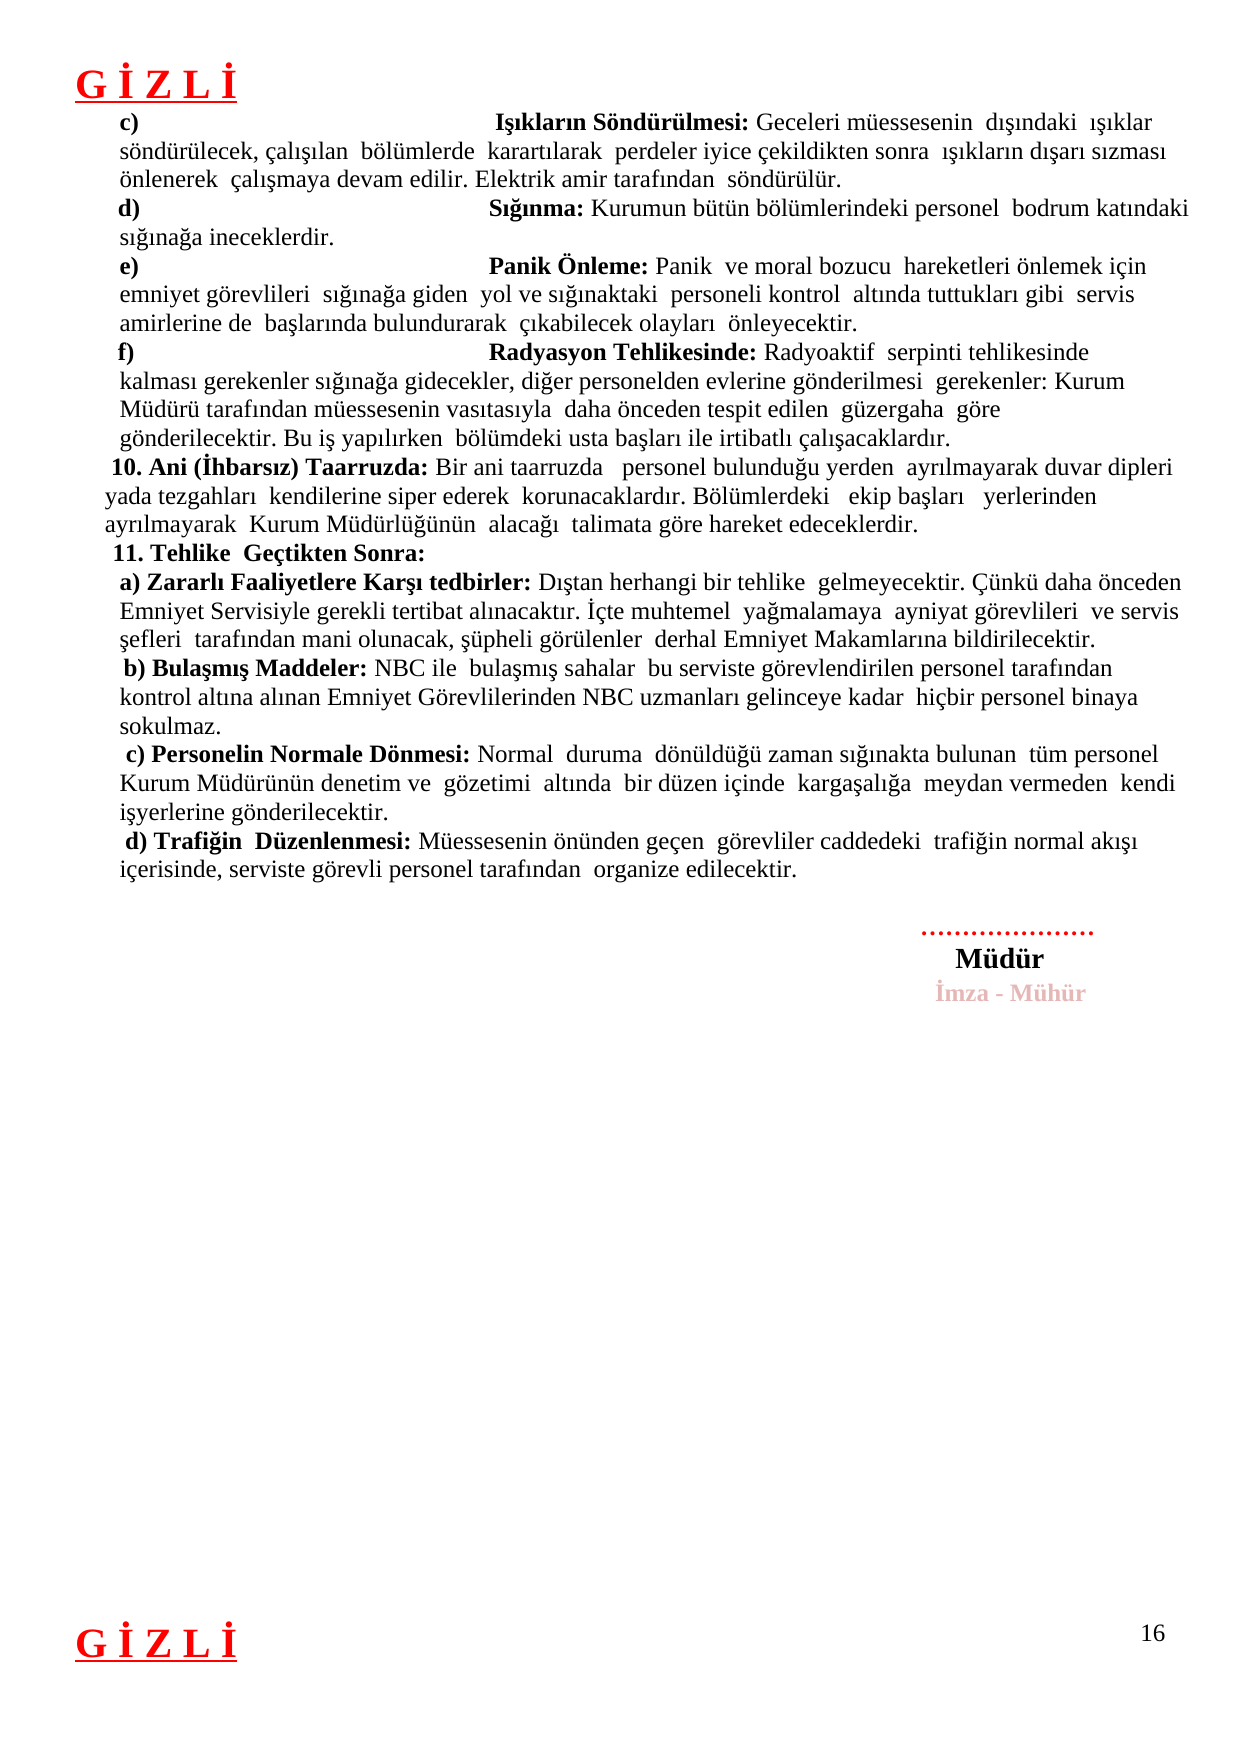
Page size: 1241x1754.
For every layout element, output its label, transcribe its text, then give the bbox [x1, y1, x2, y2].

list Işıkların Söndürülmesi: Geceleri müessesenin dışındaki ışıklar söndürülecek, çalışılan bölümlerde karartılarak perdeler iyice çekildikten sonra ışıkların dışarı sızması önlenerek çalışmaya devam edilir. Elektrik amir tarafından söndürülür. [119, 107, 1195, 193]
list Panik Önleme: Panik ve moral bozucu hareketleri önlemek için emniyet görevlileri sığınağa giden yol ve sığınaktaki personeli kontrol altında tuttukları gibi servis amirlerine de başlarında bulundurarak çıkabilecek olayları önleyecektir. [119, 251, 1195, 337]
text d) Trafiğin Düzenlenmesi: Müessesenin önünden geçen görevliler caddedeki trafiğin normal akışı içerisinde, serviste görevli personel tarafından organize edilecektir. [75, 826, 1195, 883]
text b) Bulaşmış Maddeler: NBC ile bulaşmış sahalar bu serviste görevlendirilen personel tarafından kontrol altına alınan Emniyet Görevlilerinden NBC uzmanları gelinceye kadar hiçbir personel binaya sokulmaz. [75, 653, 1195, 739]
list Radyasyon Tehlikesinde: Radyoaktif serpinti tehlikesinde kalması gerekenler sığınağa gidecekler, diğer personelden evlerine gönderilmesi gerekenler: Kurum Müdürü tarafından müessesenin vasıtasıyla daha önceden tespit edilen güzergaha göre gönderilecektir. Bu iş yapılırken bölümdeki usta başları ile irtibatlı çalışacaklardır. [118, 337, 1165, 452]
text c) Personelin Normale Dönmesi: Normal duruma dönüldüğü zaman sığınakta bulunan tüm personel Kurum Müdürünün denetim ve gözetimi altında bir düzen içinde kargaşalığa meydan vermeden kendi işyerlerine gönderilecektir. [119, 739, 1195, 826]
text ………………… Müdür İmza - Mühür [75, 912, 1165, 1008]
text 10. Ani (İhbarsız) Taarruzda: Bir ani taarruzda personel bulunduğu yerden ayrılmayarak duvar dipleri yada tezgahları kendilerine siper ederek korunacaklardır. Bölümlerdeki ekip başları yerlerinden ayrılmayarak Kurum Müdürlüğünün alacağı talimata göre hareket edeceklerdir. [75, 452, 1165, 538]
text 11. Tehlike Geçtikten Sonra: [75, 538, 1195, 567]
text a) Zararlı Faaliyetlere Karşı tedbirler: Dıştan herhangi bir tehlike gelmeyecektir. Çünkü daha önceden Emniyet Servisiyle gerekli tertibat alınacaktır. İçte muhtemel yağmalamaya ayniyat görevlileri ve servis şefleri tarafından mani olunacak, şüpheli görülenler derhal Emniyet Makamlarına bildirilecektir. [119, 567, 1195, 653]
list Sığınma: Kurumun bütün bölümlerindeki personel bodrum katındaki sığınağa ineceklerdir. [118, 193, 1195, 251]
